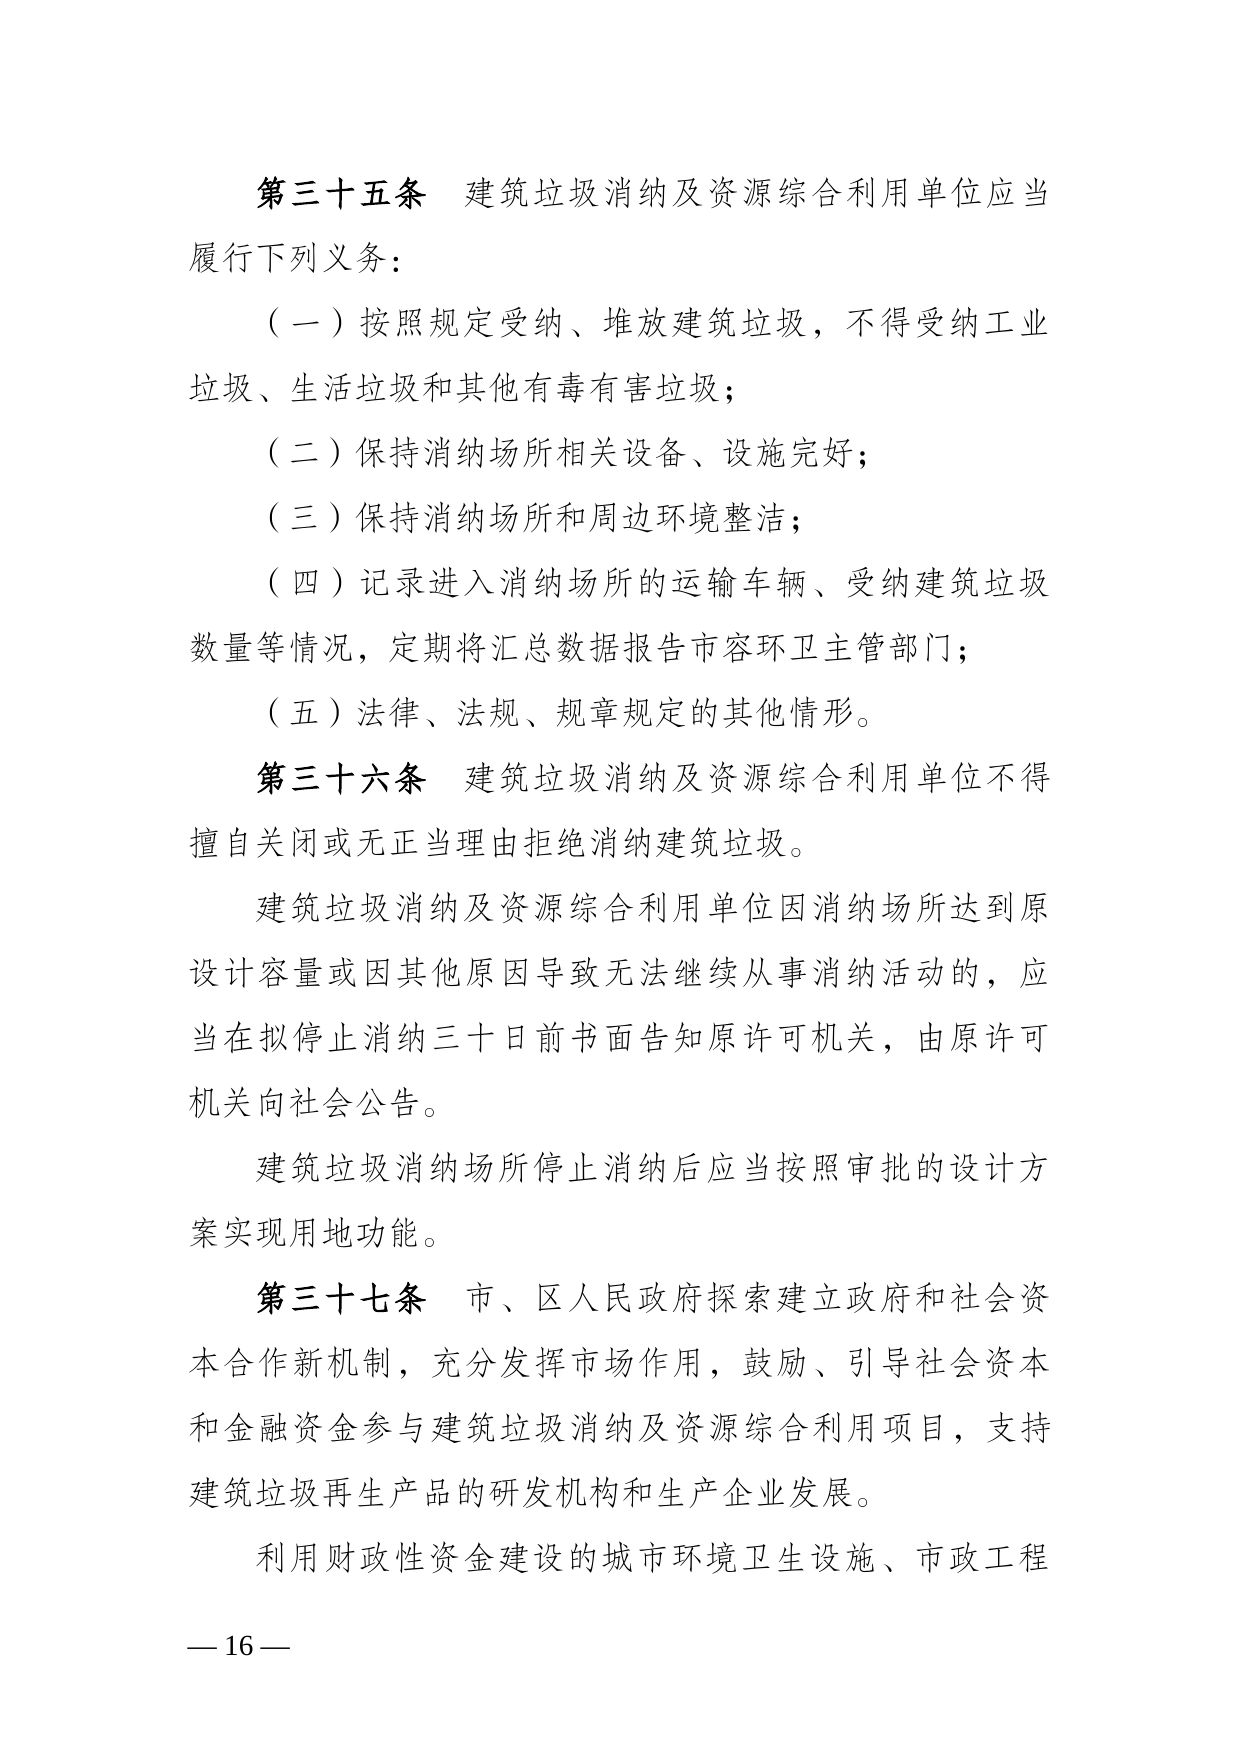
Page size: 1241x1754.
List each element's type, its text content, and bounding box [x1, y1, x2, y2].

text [187, 1527, 1053, 1592]
text （五）法律、法规、规章规定的其他情形。 [187, 682, 1053, 747]
text （三）保持消纳场所和周边环境整洁； [187, 487, 1053, 552]
text （四）记录进入消纳场所的运输车辆、受纳建筑垃圾数量等情况，定期将汇总数据报告市容环卫主管部门； [187, 552, 1053, 682]
text 建筑垃圾消纳场所停止消纳后应当按照审批的设计方案实现用地功能。 [187, 1137, 1053, 1267]
text （二）保持消纳场所相关设备、设施完好； [187, 422, 1053, 487]
text 第三十六条 建筑垃圾消纳及资源综合利用单位不得擅自关闭或无正当理由拒绝消纳建筑垃圾。 [187, 747, 1053, 877]
text （一）按照规定受纳、堆放建筑垃圾，不得受纳工业垃圾、生活垃圾和其他有毒有害垃圾； [187, 292, 1053, 422]
text 建筑垃圾消纳及资源综合利用单位因消纳场所达到原设计容量或因其他原因导致无法继续从事消纳活动的，应当在拟停止消纳三十日前书面告知原许可机关，由原许可机关向社会公告。 [187, 877, 1053, 1137]
text 第三十五条 建筑垃圾消纳及资源综合利用单位应当履行下列义务： [187, 162, 1053, 292]
text 第三十七条 市、区人民政府探索建立政府和社会资本合作新机制，充分发挥市场作用，鼓励、引导社会资本和金融资金参与建筑垃圾消纳及资源综合利用项目，支持建筑垃圾再生产品的研发机构和生产企业发展。 [187, 1267, 1053, 1527]
